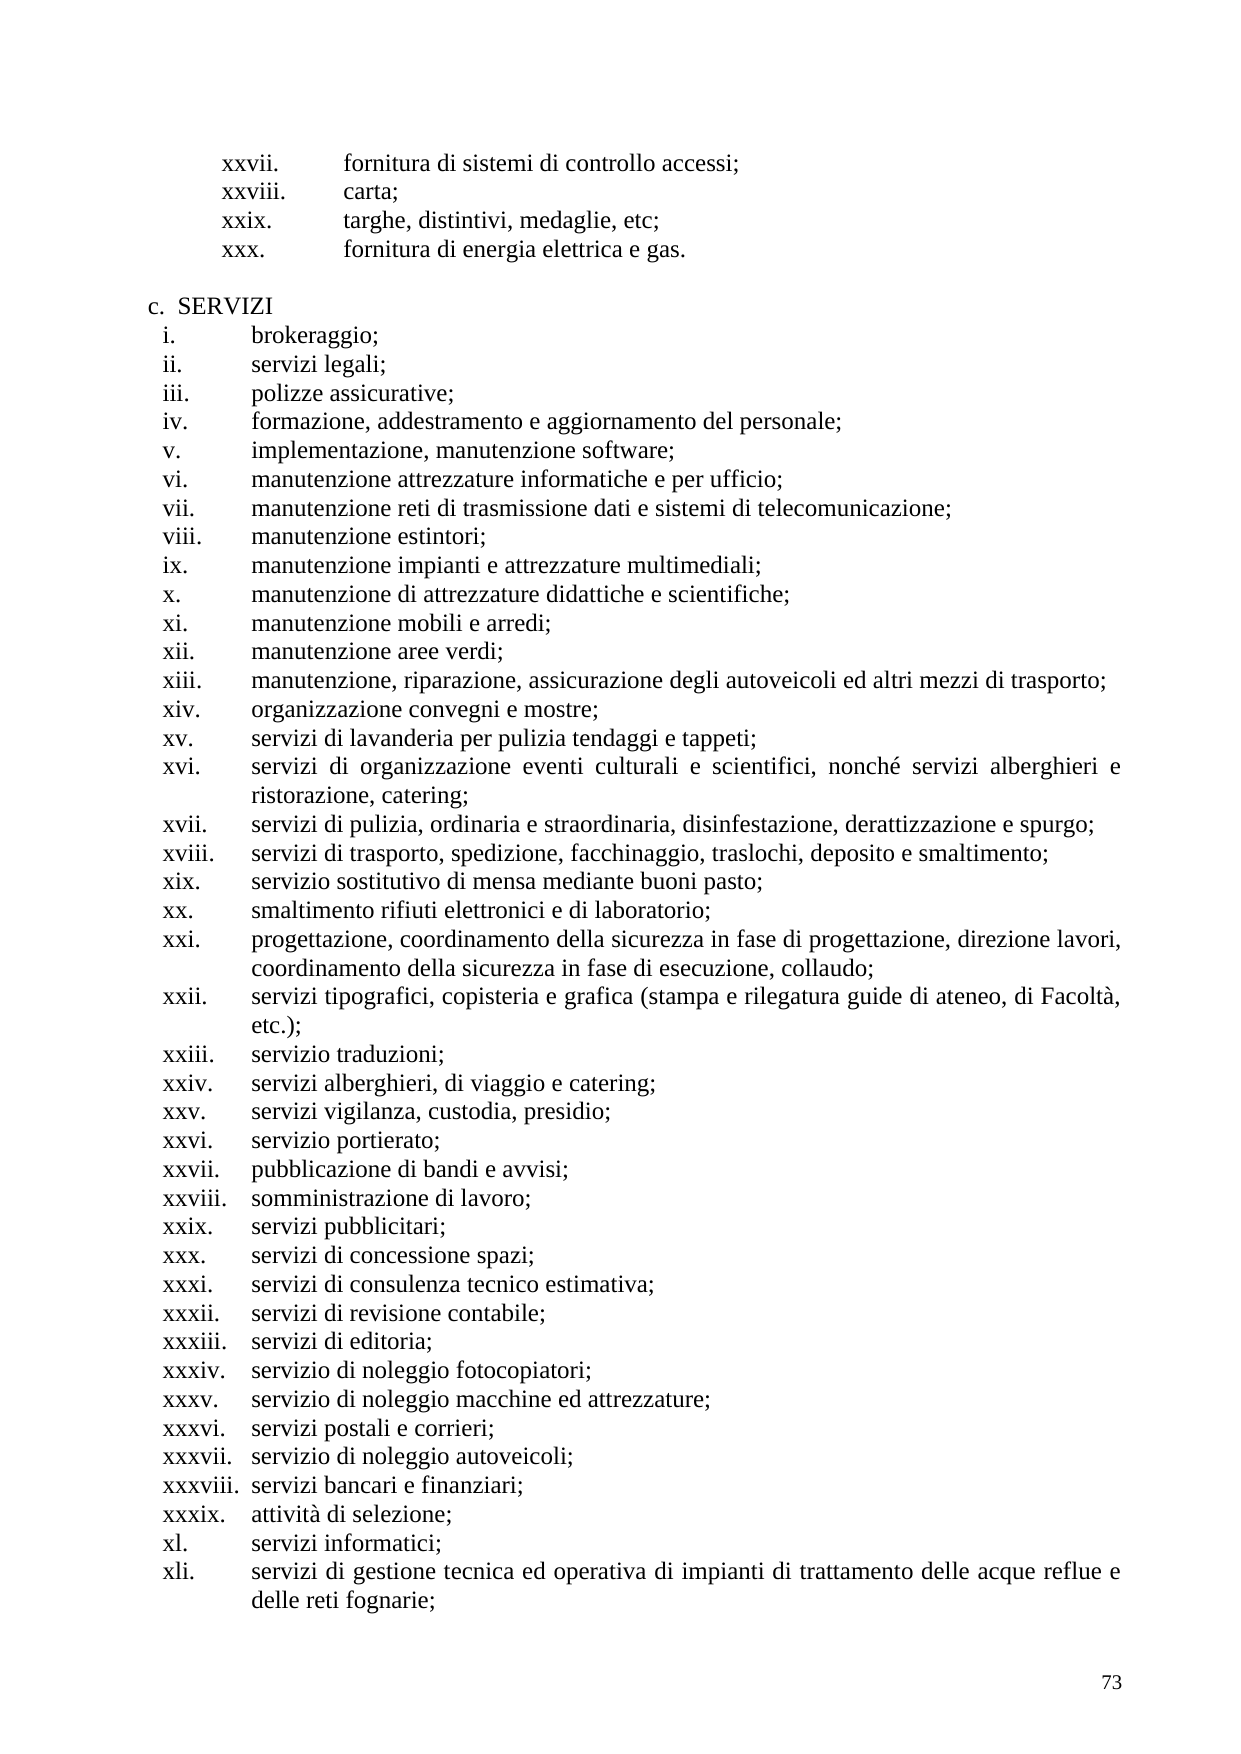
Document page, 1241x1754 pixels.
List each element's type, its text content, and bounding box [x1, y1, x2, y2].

list servizi legali; [162, 349, 1122, 378]
list manutenzione di attrezzature didattiche e scientifiche; [162, 579, 1122, 608]
list servizi di organizzazione eventi culturali e scientifici, nonché servizi alberghieri e ristorazione, catering; [162, 751, 1122, 809]
list manutenzione mobili e arredi; [162, 608, 1122, 636]
list somministrazione di lavoro; [162, 1183, 1122, 1211]
list servizi pubblicitari; [162, 1211, 1122, 1240]
list servizi informatici; [162, 1528, 1122, 1556]
list servizi di lavanderia per pulizia tendaggi e tappeti; [162, 723, 1122, 751]
list progettazione, coordinamento della sicurezza in fase di progettazione, direzione lavori, coordinamento della sicurezza in fase di esecuzione, collaudo; [162, 924, 1122, 981]
list servizi di editoria; [162, 1326, 1122, 1355]
list servizio portierato; [162, 1125, 1122, 1154]
list servizi di revisione contabile; [162, 1298, 1122, 1326]
list servizi bancari e finanziari; [162, 1470, 1122, 1499]
list targhe, distintivi, medaglie, etc; [221, 205, 1122, 234]
list servizi di pulizia, ordinaria e straordinaria, disinfestazione, derattizzazione e spurgo; [162, 809, 1122, 838]
list servizi di gestione tecnica ed operativa di impianti di trattamento delle acque reflue e delle reti fognarie; [162, 1556, 1122, 1614]
list manutenzione impianti e attrezzature multimediali; [162, 550, 1122, 579]
list manutenzione attrezzature informatiche e per ufficio; [162, 464, 1122, 493]
list organizzazione convegni e mostre; [162, 694, 1122, 723]
list servizio di noleggio autoveicoli; [162, 1441, 1122, 1470]
list fornitura di energia elettrica e gas. [221, 234, 1122, 263]
list manutenzione reti di trasmissione dati e sistemi di telecomunicazione; [162, 493, 1122, 521]
list brokeraggio; [162, 320, 1122, 349]
list servizio sostitutivo di mensa mediante buoni pasto; [162, 866, 1122, 895]
list servizi di consulenza tecnico estimativa; [162, 1269, 1122, 1298]
list pubblicazione di bandi e avvisi; [162, 1154, 1122, 1183]
list attività di selezione; [162, 1499, 1122, 1528]
list manutenzione aree verdi; [162, 636, 1122, 665]
list servizio traduzioni; [162, 1039, 1122, 1068]
list implementazione, manutenzione software; [162, 435, 1122, 464]
list servizio di noleggio fotocopiatori; [162, 1355, 1122, 1384]
list servizi tipografici, copisteria e grafica (stampa e rilegatura guide di ateneo, di Facoltà, etc.); [162, 981, 1122, 1039]
list formazione, addestramento e aggiornamento del personale; [162, 406, 1122, 435]
list manutenzione estintori; [162, 521, 1122, 550]
list servizi vigilanza, custodia, presidio; [162, 1096, 1122, 1125]
list manutenzione, riparazione, assicurazione degli autoveicoli ed altri mezzi di trasporto; [162, 665, 1122, 694]
list servizi alberghieri, di viaggio e catering; [162, 1068, 1122, 1096]
list smaltimento rifiuti elettronici e di laboratorio; [162, 895, 1122, 924]
list carta; [221, 176, 1122, 205]
list servizi di trasporto, spedizione, facchinaggio, traslochi, deposito e smaltimento; [162, 838, 1122, 866]
list polizze assicurative; [162, 378, 1122, 406]
list servizio di noleggio macchine ed attrezzature; [162, 1384, 1122, 1413]
list servizi di concessione spazi; [162, 1240, 1122, 1269]
list fornitura di sistemi di controllo accessi; [221, 148, 1122, 176]
list servizi postali e corrieri; [162, 1413, 1122, 1441]
list SERVIZI [148, 291, 1122, 320]
